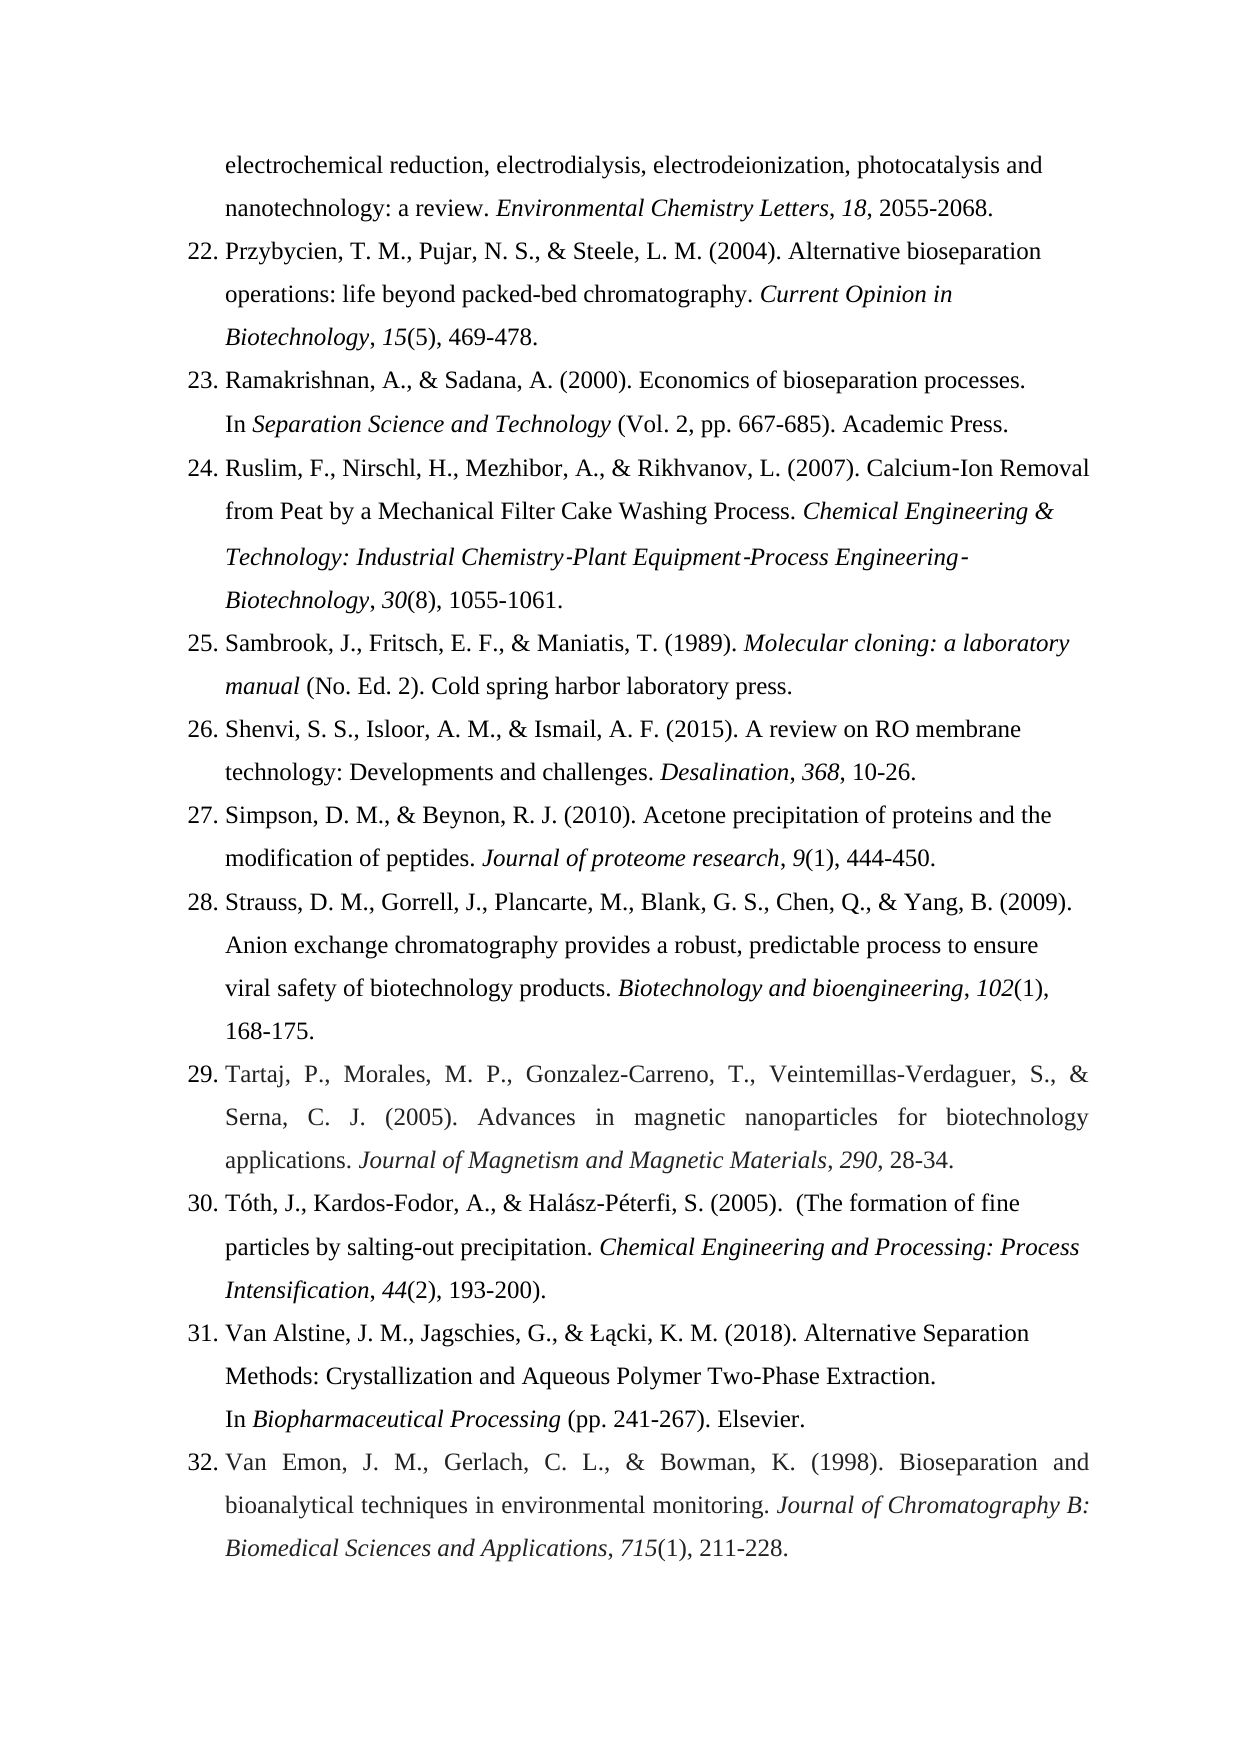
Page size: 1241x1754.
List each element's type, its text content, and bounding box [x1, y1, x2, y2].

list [187, 150, 1090, 222]
list Simpson, D. M., & Beynon, R. J. (2010). Acetone precipitation of proteins and the modification of peptides. Journal of proteome research, 9(1), 444-450. [187, 800, 1090, 872]
list Ruslim, F., Nirschl, H., Mezhibor, A., & Rikhvanov, L. (2007). Calcium‐Ion Removal from Peat by a Mechanical Filter Cake Washing Process. Chemical Engineering & Technology: Industrial Chemistry‐Plant Equipment‐Process Engineering‐Biotechnology, 30(8), 1055-1061. [187, 452, 1090, 613]
list Sambrook, J., Fritsch, E. F., & Maniatis, T. (1989). Molecular cloning: a laboratory manual (No. Ed. 2). Cold spring harbor laboratory press. [187, 628, 1090, 700]
list Przybycien, T. M., Pujar, N. S., & Steele, L. M. (2004). Alternative bioseparation operations: life beyond packed-bed chromatography. Current Opinion in Biotechnology, 15(5), 469-478. [187, 236, 1090, 351]
list Ramakrishnan, A., & Sadana, A. (2000). Economics of bioseparation processes. In Separation Science and Technology (Vol. 2, pp. 667-685). Academic Press. [187, 366, 1090, 437]
list Van Emon, J. M., Gerlach, C. L., & Bowman, K. (1998). Bioseparation and bioanalytical techniques in environmental monitoring. Journal of Chromatography B: Biomedical Sciences and Applications, 715(1), 211-228. [187, 1447, 1090, 1562]
list Tartaj, P., Morales, M. P., Gonzalez-Carreno, T., Veintemillas-Verdaguer, S., & Serna, C. J. (2005). Advances in magnetic nanoparticles for biotechnology applications. Journal of Magnetism and Magnetic Materials, 290, 28-34. [187, 1059, 1090, 1174]
list Van Alstine, J. M., Jagschies, G., & Łącki, K. M. (2018). Alternative Separation Methods: Crystallization and Aqueous Polymer Two-Phase Extraction. In Biopharmaceutical Processing (pp. 241-267). Elsevier. [187, 1318, 1090, 1433]
list Shenvi, S. S., Isloor, A. M., & Ismail, A. F. (2015). A review on RO membrane technology: Developments and challenges. Desalination, 368, 10-26. [187, 714, 1090, 786]
list Strauss, D. M., Gorrell, J., Plancarte, M., Blank, G. S., Chen, Q., & Yang, B. (2009). Anion exchange chromatography provides a robust, predictable process to ensure viral safety of biotechnology products. Biotechnology and bioengineering, 102(1), 168-175. [187, 887, 1090, 1045]
list Tóth, J., Kardos-Fodor, A., & Halász-Péterfi, S. (2005). (The formation of fine particles by salting-out precipitation. Chemical Engineering and Processing: Process Intensification, 44(2), 193-200). [187, 1188, 1090, 1303]
